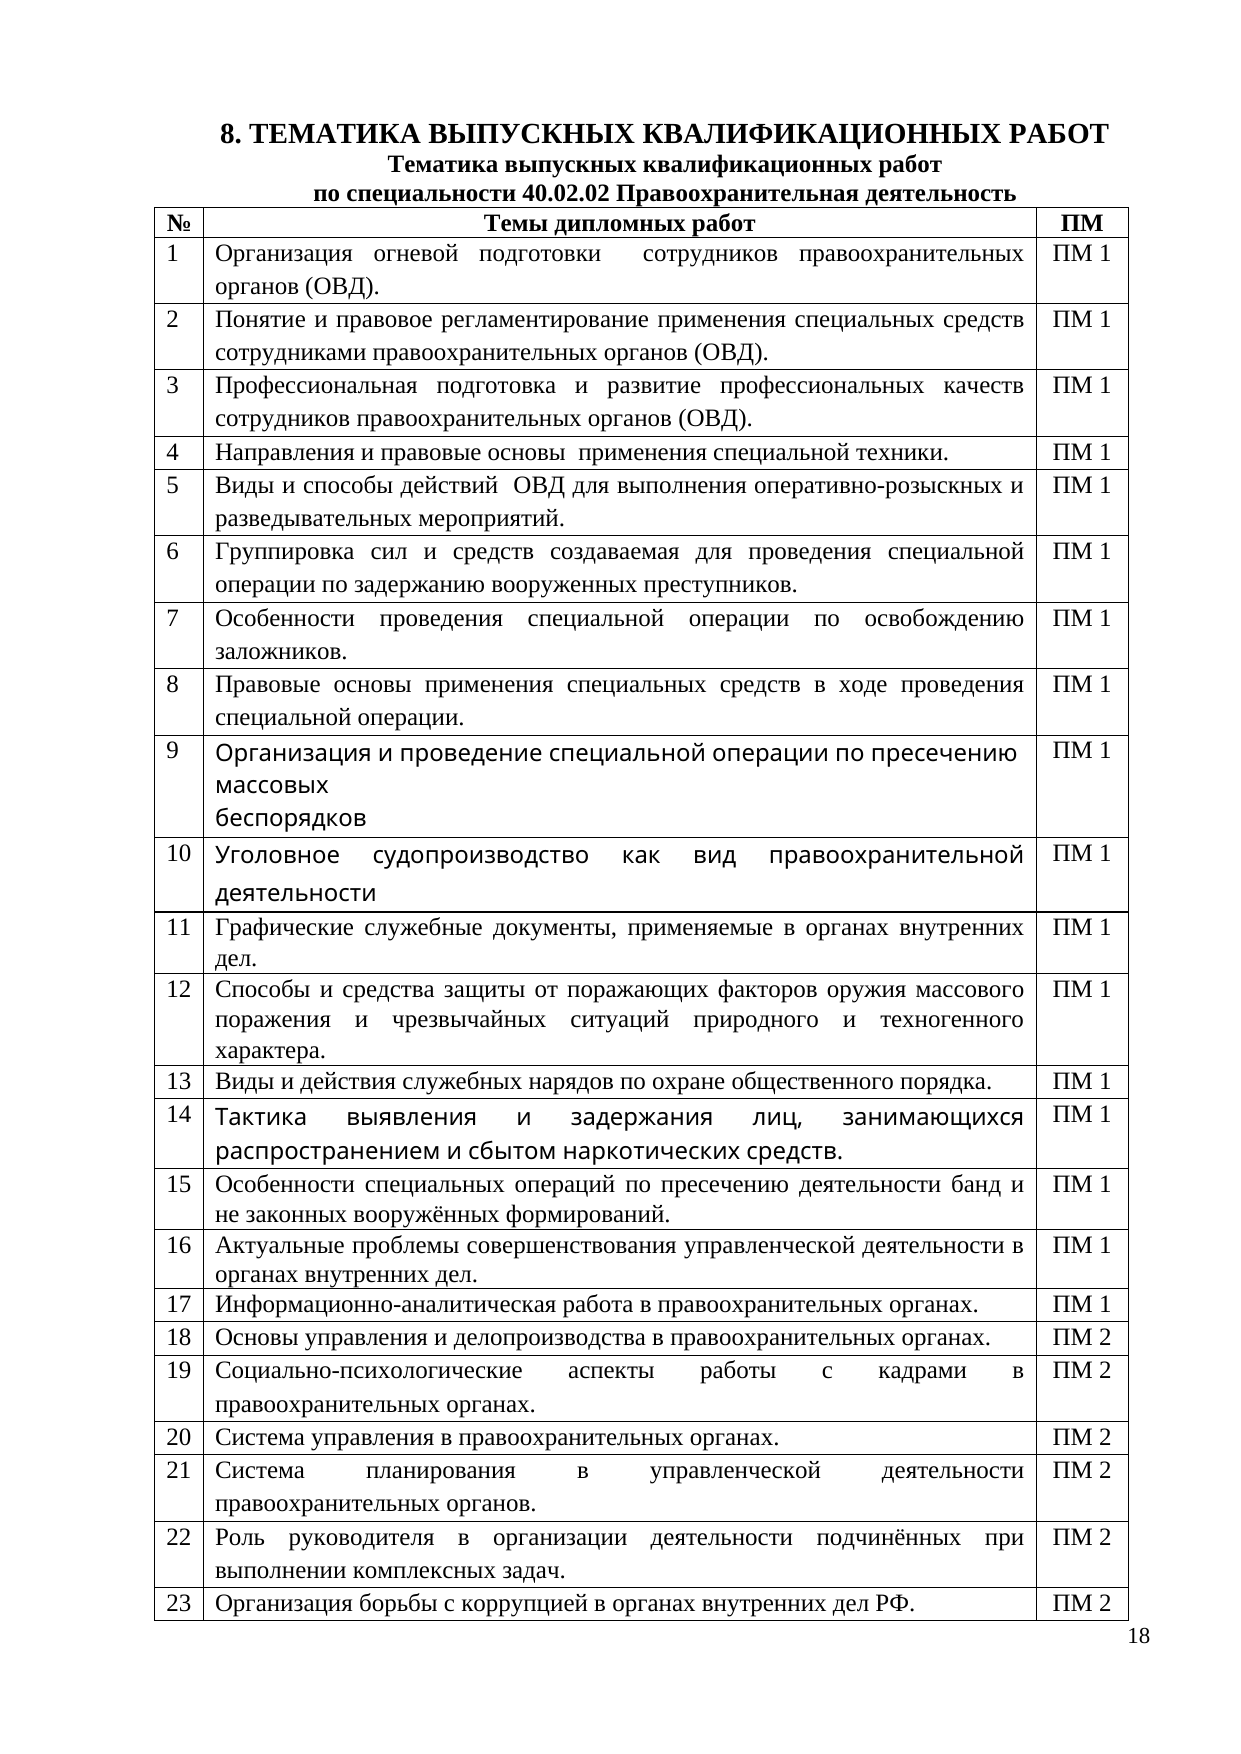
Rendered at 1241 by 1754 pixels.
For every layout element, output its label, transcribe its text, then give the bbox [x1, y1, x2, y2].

table_cell 9 [155, 736, 203, 837]
table_cell 13 [155, 1066, 203, 1098]
table_cell ПМ 2 [1037, 1522, 1128, 1587]
table_cell 14 [155, 1099, 203, 1168]
table_cell 3 [155, 370, 203, 436]
table_cell ПМ 1 [1037, 1099, 1128, 1168]
table_header Темы дипломных работ [204, 208, 1036, 237]
table_cell Информационно-аналитическая работа в правоохранительных органах. [204, 1289, 1036, 1321]
table_cell ПМ 1 [1037, 370, 1128, 436]
table_cell 21 [155, 1455, 203, 1521]
table_cell ПМ 1 [1037, 536, 1128, 602]
table_cell ПМ 2 [1037, 1588, 1128, 1620]
table_cell Организация и проведение специальной операции по пресечению массовых беспорядков [204, 736, 1036, 837]
table_cell Тактика выявления и задержания лиц, занимающихся распространением и сбытом наркотических средств. [204, 1099, 1036, 1168]
table_cell 17 [155, 1289, 203, 1321]
table_cell 23 [155, 1588, 203, 1620]
table_cell 10 [155, 838, 203, 911]
table_cell Понятие и правовое регламентирование применения специальных средств сотрудниками правоохранительных органов (ОВД). [204, 304, 1036, 369]
table_cell 6 [155, 536, 203, 602]
table_cell ПМ 1 [1037, 913, 1128, 973]
table_cell Виды и способы действий ОВД для выполнения оперативно-розыскных и разведывательных мероприятий. [204, 470, 1036, 535]
table_cell 7 [155, 603, 203, 668]
table_cell 5 [155, 470, 203, 535]
table_cell 11 [155, 913, 203, 973]
table_cell Организация борьбы с коррупцией в органах внутренних дел РФ. [204, 1588, 1036, 1620]
text Тематика выпускных квалификационных работ [154, 149, 1176, 178]
table_cell Правовые основы применения специальных средств в ходе проведения специальной операции. [204, 669, 1036, 734]
table_cell 12 [155, 974, 203, 1065]
table_header № [155, 208, 203, 237]
table_cell ПМ 1 [1037, 470, 1128, 535]
table_cell 2 [155, 304, 203, 369]
table_cell ПМ 2 [1037, 1322, 1128, 1354]
table_cell ПМ 2 [1037, 1356, 1128, 1421]
subtitle ТЕМАТИКА ВЫПУСКНЫХ КВАЛИФИКАЦИОННЫХ РАБОТ [220, 116, 1176, 149]
table_cell Уголовное судопроизводство как вид правоохранительной деятельности [204, 838, 1036, 911]
text по специальности 40.02.02 Правоохранительная деятельность [154, 178, 1176, 207]
table_cell 19 [155, 1356, 203, 1421]
table_cell Профессиональная подготовка и развитие профессиональных качеств сотрудников правоохранительных органов (ОВД). [204, 370, 1036, 436]
table_cell Социально-психологические аспекты работы с кадрами в правоохранительных органах. [204, 1356, 1036, 1421]
table_cell Особенности специальных операций по пресечению деятельности банд и не законных вооружённых формирований. [204, 1169, 1036, 1229]
table_cell Организация огневой подготовки сотрудников правоохранительных органов (ОВД). [204, 238, 1036, 303]
table_cell ПМ 1 [1037, 1230, 1128, 1288]
table_cell 16 [155, 1230, 203, 1288]
table_cell ПМ 1 [1037, 838, 1128, 911]
table_header ПМ [1037, 208, 1128, 237]
table_cell 1 [155, 238, 203, 303]
table_cell 20 [155, 1422, 203, 1454]
table_cell Система управления в правоохранительных органах. [204, 1422, 1036, 1454]
table_cell ПМ 1 [1037, 603, 1128, 668]
table_cell Графические служебные документы, применяемые в органах внутренних дел. [204, 913, 1036, 973]
table_cell ПМ 1 [1037, 238, 1128, 303]
table_cell ПМ 1 [1037, 1289, 1128, 1321]
table_cell ПМ 2 [1037, 1455, 1128, 1521]
table_cell 22 [155, 1522, 203, 1587]
table_cell Особенности проведения специальной операции по освобождению заложников. [204, 603, 1036, 668]
table_cell Способы и средства защиты от поражающих факторов оружия массового поражения и чрезвычайных ситуаций природного и техногенного характера. [204, 974, 1036, 1065]
table_cell ПМ 1 [1037, 1169, 1128, 1229]
table_cell ПМ 1 [1037, 974, 1128, 1065]
table_cell ПМ 1 [1037, 304, 1128, 369]
table_cell Роль руководителя в организации деятельности подчинённых при выполнении комплексных задач. [204, 1522, 1036, 1587]
table_cell Основы управления и делопроизводства в правоохранительных органах. [204, 1322, 1036, 1354]
table_cell Направления и правовые основы применения специальной техники. [204, 437, 1036, 469]
table_cell ПМ 1 [1037, 437, 1128, 469]
table_cell 4 [155, 437, 203, 469]
table_cell 8 [155, 669, 203, 734]
table_cell ПМ 1 [1037, 736, 1128, 837]
table_cell Актуальные проблемы совершенствования управленческой деятельности в органах внутренних дел. [204, 1230, 1036, 1288]
table_cell ПМ 1 [1037, 1066, 1128, 1098]
table_cell ПМ 1 [1037, 669, 1128, 734]
table_cell Виды и действия служебных нарядов по охране общественного порядка. [204, 1066, 1036, 1098]
table_cell 18 [155, 1322, 203, 1354]
table_cell Система планирования в управленческой деятельности правоохранительных органов. [204, 1455, 1036, 1521]
table_cell Группировка сил и средств создаваемая для проведения специальной операции по задержанию вооруженных преступников. [204, 536, 1036, 602]
table_cell 15 [155, 1169, 203, 1229]
table_cell ПМ 2 [1037, 1422, 1128, 1454]
